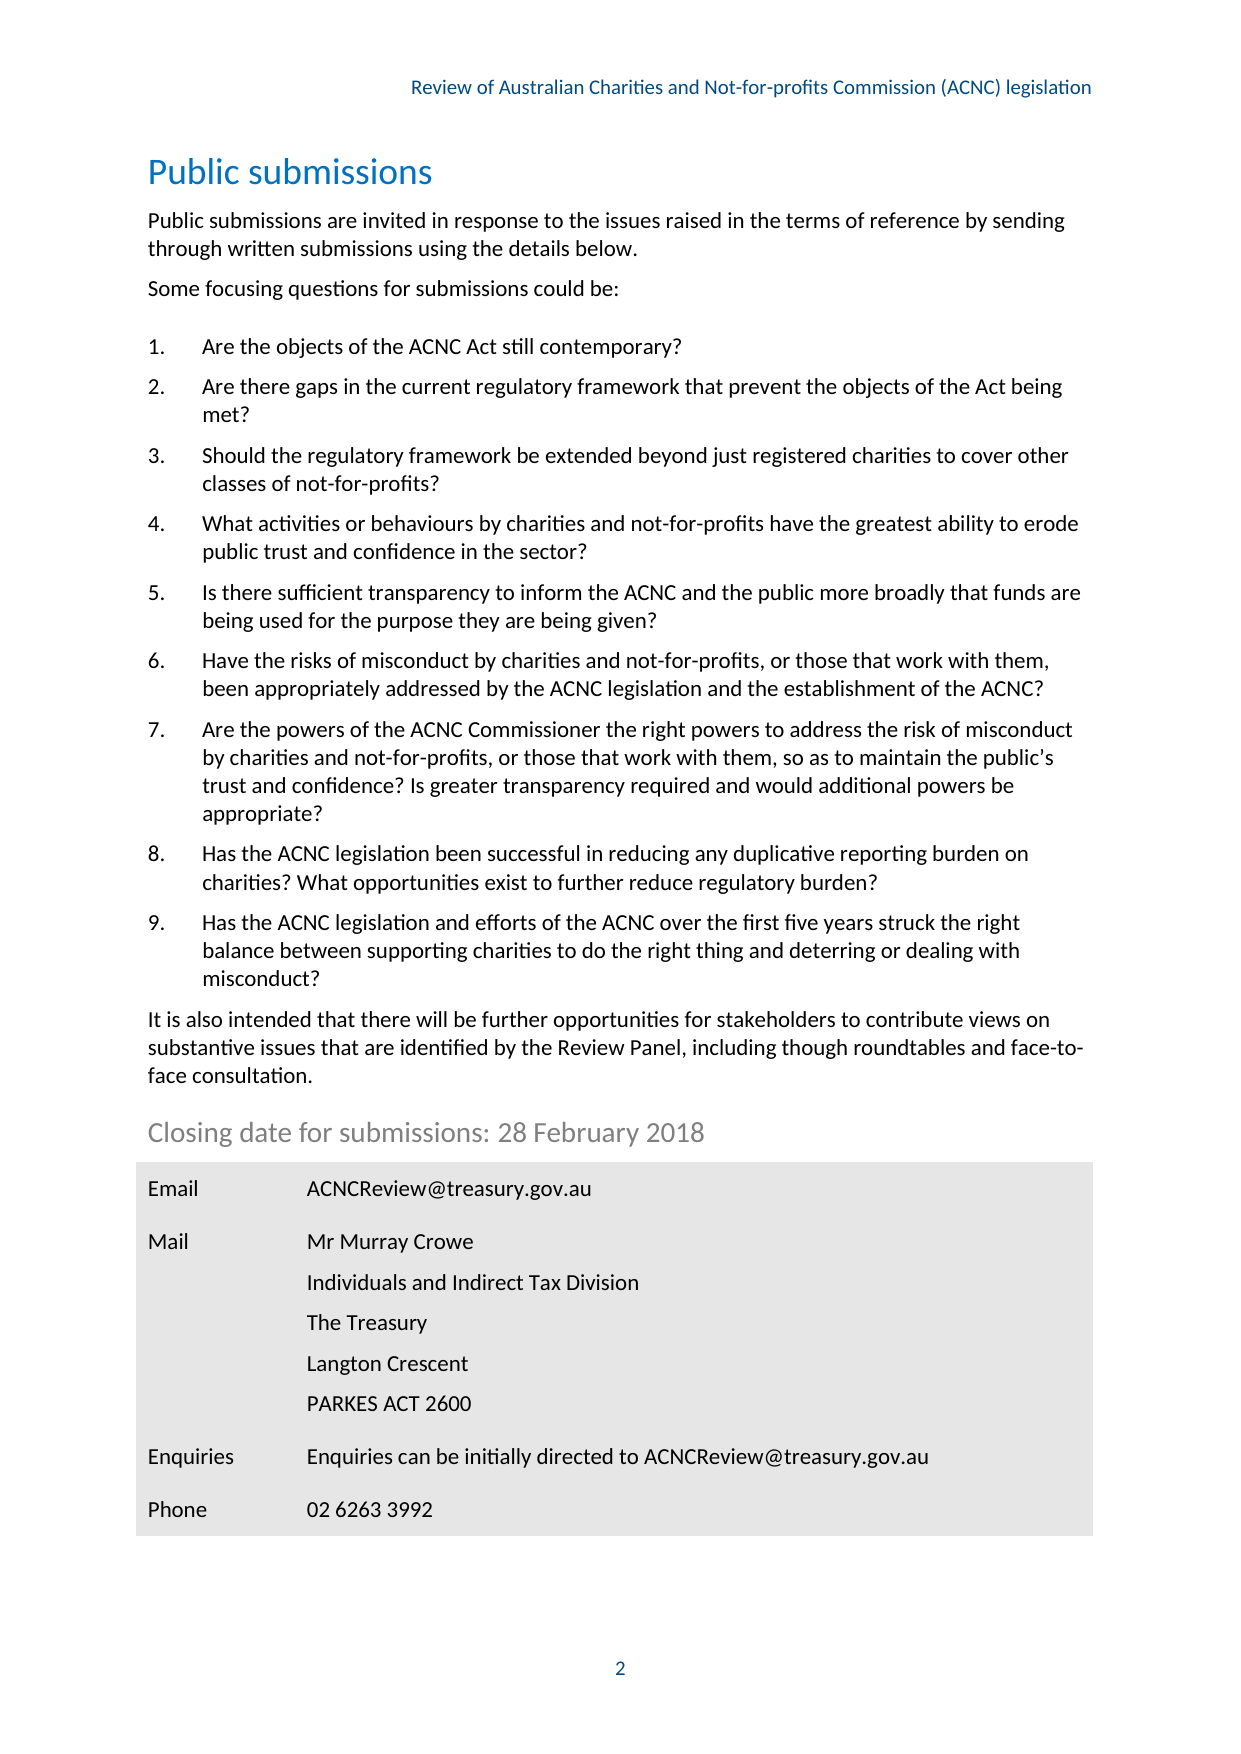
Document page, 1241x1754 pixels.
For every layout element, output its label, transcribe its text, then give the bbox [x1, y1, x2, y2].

table_header ACNCReview@treasury.gov.au [295, 1162, 1093, 1215]
table_cell Enquiries [136, 1430, 295, 1483]
text Some focusing questions for submissions could be: [148, 274, 1092, 303]
list Are the objects of the ACNC Act still contemporary? [148, 332, 1092, 360]
list Should the regulatory framework be extended beyond just registered charities to cover other classes of not-for-profits? [148, 441, 1092, 497]
list Public submissions [148, 148, 1092, 193]
list Is there sufficient transparency to inform the ACNC and the public more broadly that funds are being used for the purpose they are being given? [148, 578, 1092, 634]
text It is also intended that there will be further opportunities for stakeholders to contribute views on substantive issues that are identified by the Review Panel, including though roundtables and face-to-face consultation. [148, 1005, 1092, 1089]
table_cell Mr Murray Crowe Individuals and Indirect Tax Division The Treasury Langton Crescent PARKES ACT 2600 [295, 1215, 1093, 1430]
table_cell Phone [136, 1483, 295, 1536]
table_cell Mail [136, 1215, 295, 1430]
list Has the ACNC legislation and efforts of the ACNC over the first five years struck the right balance between supporting charities to do the right thing and deterring or dealing with misconduct? [148, 908, 1092, 992]
list What activities or behaviours by charities and not-for-profits have the greatest ability to erode public trust and confidence in the sector? [148, 509, 1092, 565]
list Are there gaps in the current regulatory framework that prevent the objects of the Act being met? [148, 372, 1092, 428]
list Has the ACNC legislation been successful in reducing any duplicative reporting burden on charities? What opportunities exist to further reduce regulatory burden? [148, 839, 1092, 896]
list Are the powers of the ACNC Commissioner the right powers to address the risk of misconduct by charities and not-for-profits, or those that work with them, so as to maintain the public’s trust and confidence? Is greater transparency required and would additional powers be appropriate? [148, 715, 1092, 827]
text Public submissions are invited in response to the issues raised in the terms of reference by sending through written submissions using the details below. [148, 206, 1092, 262]
table_cell 02 6263 3992 [295, 1483, 1093, 1536]
list Have the risks of misconduct by charities and not-for-profits, or those that work with them, been appropriately addressed by the ACNC legislation and the establishment of the ACNC? [148, 646, 1092, 702]
table_header Email [136, 1162, 295, 1215]
table_cell Enquiries can be initially directed to ACNCReview@treasury.gov.au [295, 1430, 1093, 1483]
subtitle Closing date for submissions: [148, 1114, 1092, 1149]
